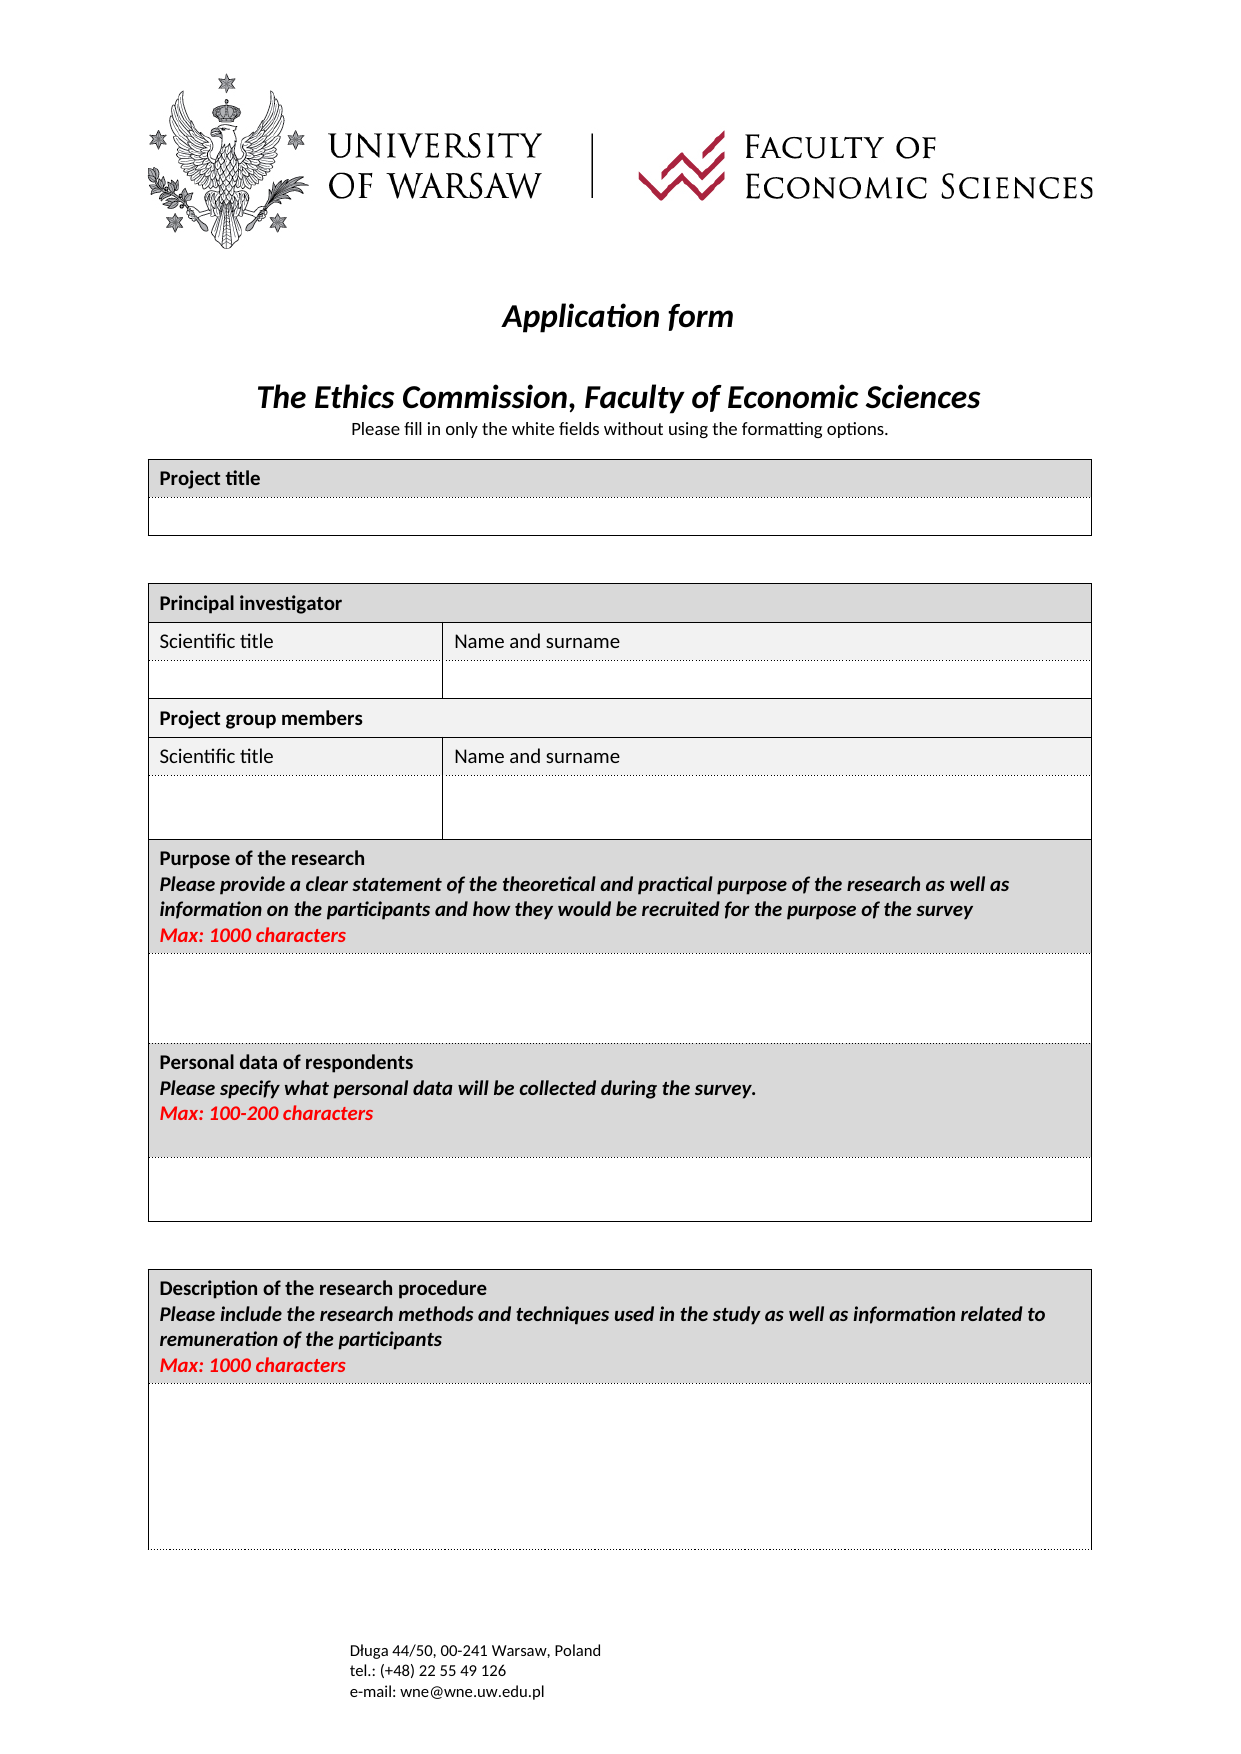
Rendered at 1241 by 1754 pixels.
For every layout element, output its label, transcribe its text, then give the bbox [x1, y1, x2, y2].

picture [147, 73, 1093, 249]
table_cell [443, 775, 1091, 839]
text The Ethics Commission, Faculty of Economic Sciences [148, 377, 1093, 417]
table_cell [149, 497, 1091, 535]
table_cell [149, 660, 442, 698]
table_header Principal investigator [149, 584, 1091, 622]
table_cell Project group members [149, 699, 1091, 737]
table_header Description of the research procedure Please include the research methods and techniques used in the study as well as information related to remuneration of the participants Max: 1000 characters [149, 1270, 1091, 1383]
table_cell [149, 1383, 1091, 1549]
table_cell [149, 775, 442, 839]
table_header Project title [149, 460, 1091, 497]
table_cell Name and surname [443, 623, 1091, 660]
table_cell Name and surname [443, 738, 1091, 775]
table_cell Scientific title [149, 623, 442, 660]
table_cell Personal data of respondents Please specify what personal data will be collected during the survey. Max: 100-200 characters [149, 1043, 1091, 1157]
table_cell Scientific title [149, 738, 442, 775]
table_cell [149, 1157, 1091, 1221]
text Please fill in only the white fields without using the formatting options. [148, 417, 1093, 440]
text Application form [148, 295, 1093, 336]
table_cell Purpose of the research Please provide a clear statement of the theoretical and practical purpose of the research as well as information on the participants and how they would be recruited for the purpose of the survey Max: 1000 characters [149, 840, 1091, 953]
table_cell [443, 660, 1091, 698]
table_cell [149, 953, 1091, 1042]
